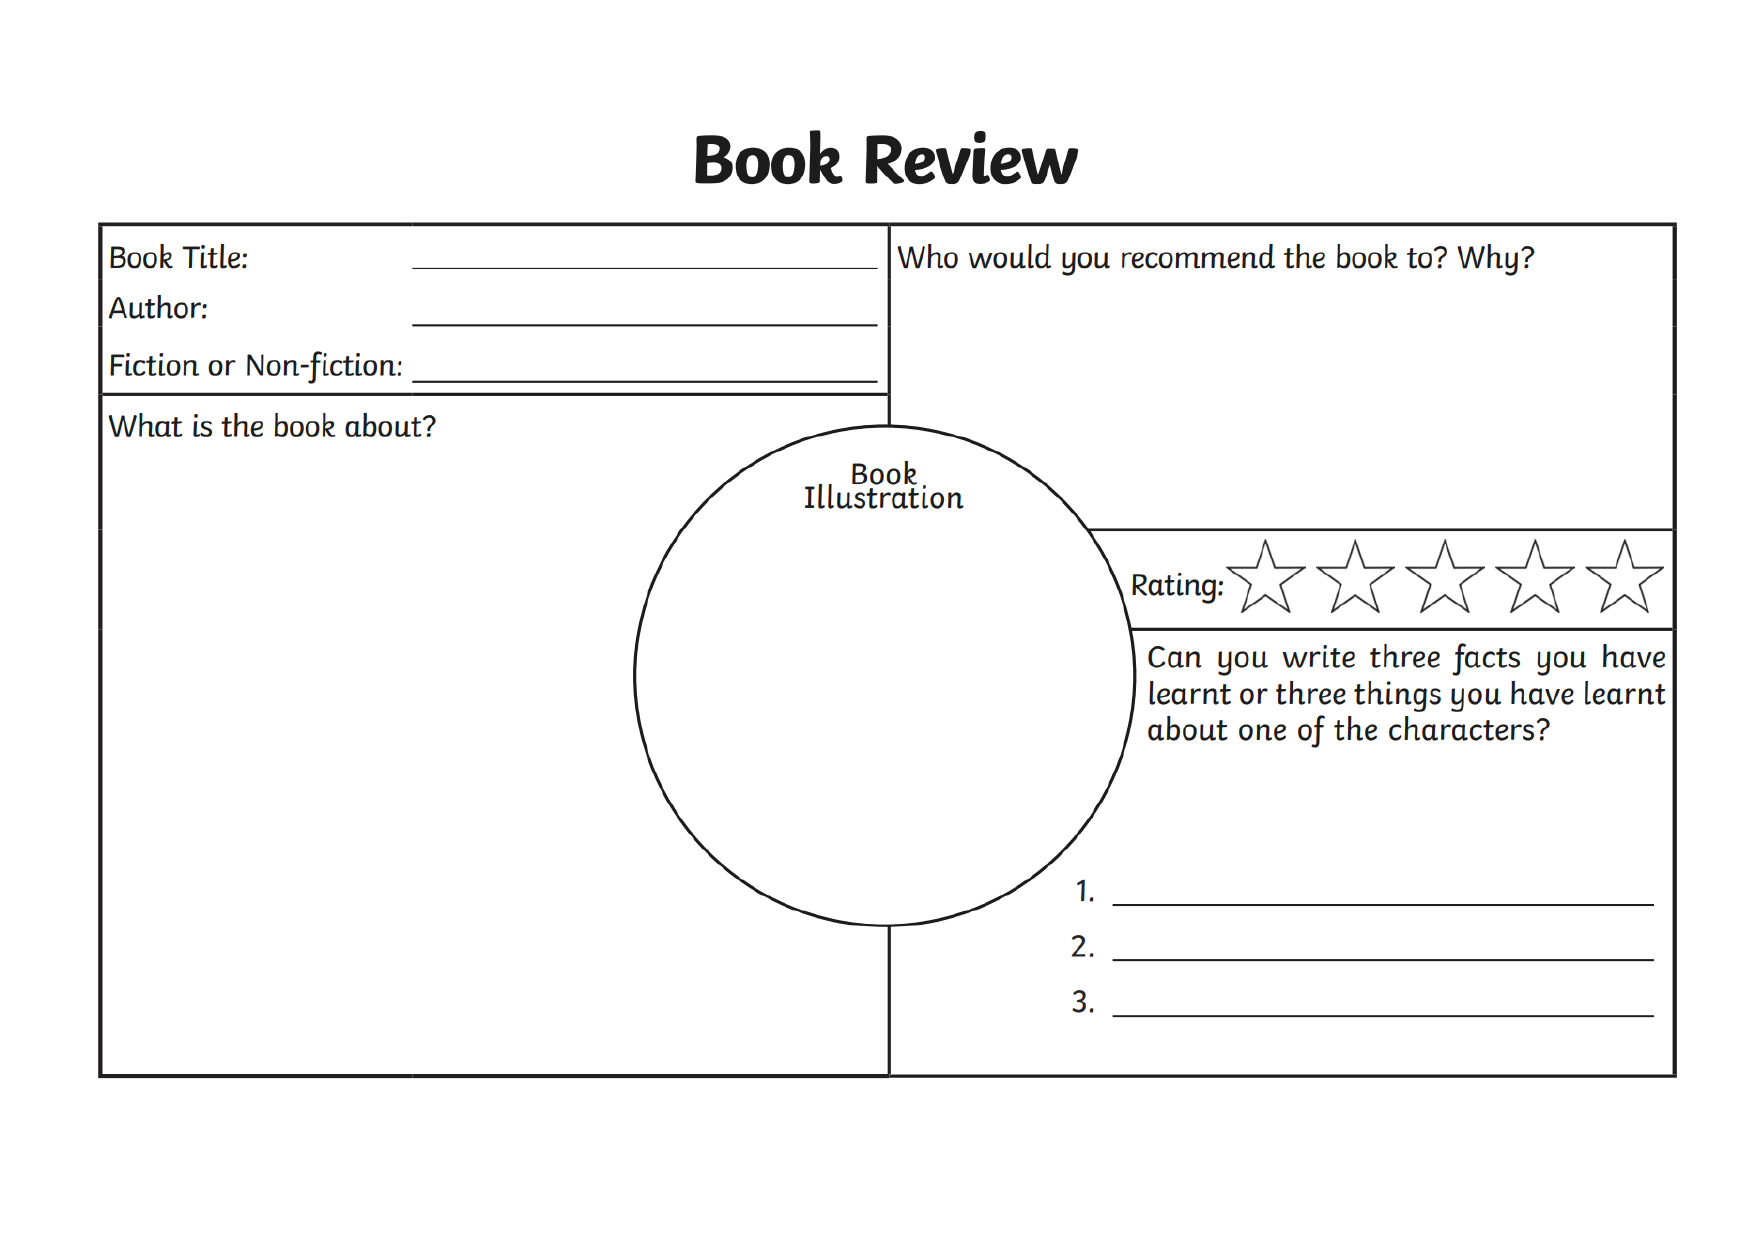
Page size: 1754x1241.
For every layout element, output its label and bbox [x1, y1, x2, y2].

picture [75, 75, 1693, 1097]
